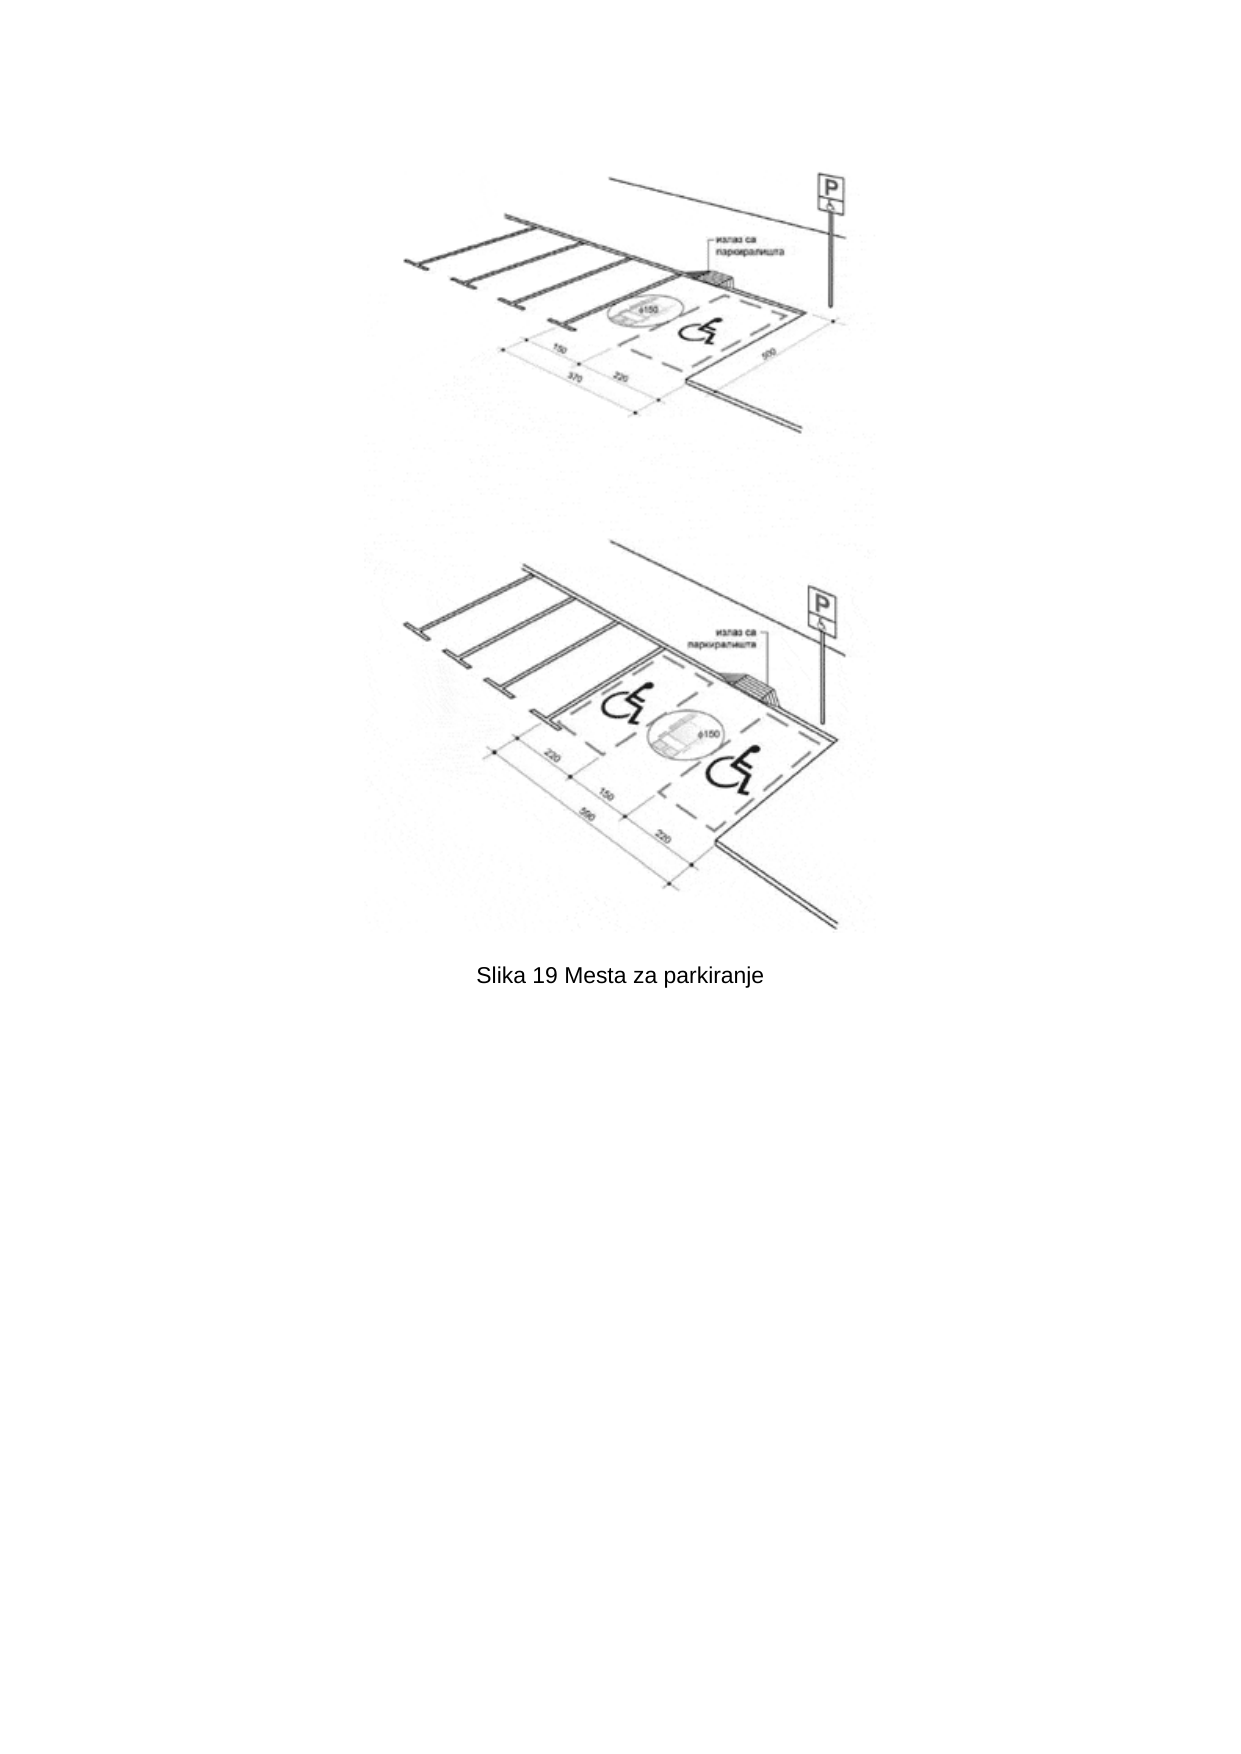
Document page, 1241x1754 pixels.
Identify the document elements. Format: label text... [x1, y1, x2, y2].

text Slika 19 Mesta za parkiranje [150, 962, 1090, 988]
picture [363, 150, 877, 933]
